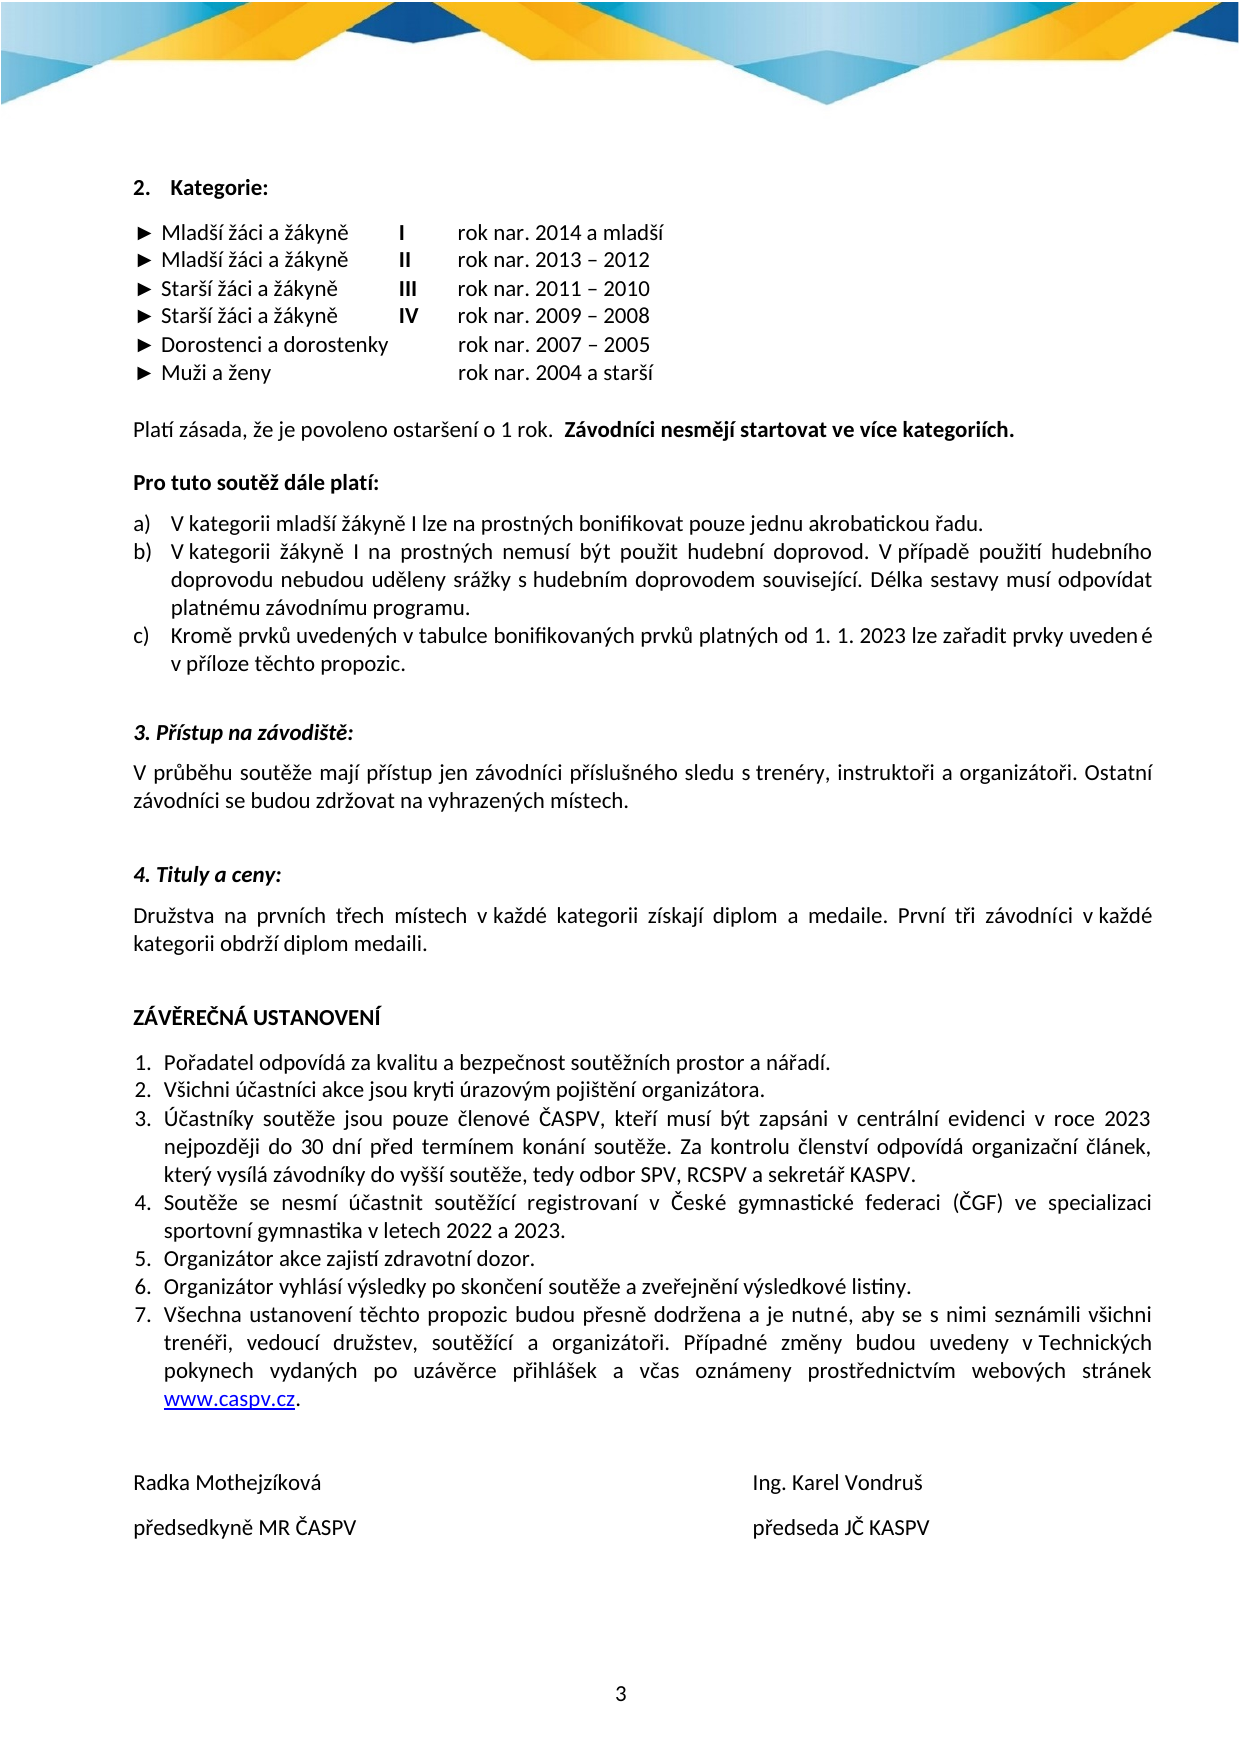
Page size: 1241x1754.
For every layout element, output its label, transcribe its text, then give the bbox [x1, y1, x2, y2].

text ► Dorostenci a dorostenky rok nar. 2007 – 2005 ► Muži a ženy rok nar. 2004 a starší [133, 330, 1152, 386]
list Kromě prvků uvedených v tabulce bonifikovaných prvků platných od 1. 1. 2023 lze zařadit prvky uvedené v příloze těchto propozic. [133, 621, 1152, 677]
list V kategorii mladší žákyně I lze na prostných bonifikovat pouze jednu akrobatickou řadu. [133, 509, 1152, 537]
text ► Mladší žáci a žákyně II rok nar. 2013 – 2012 [89, 246, 1152, 274]
picture [1, 2, 1239, 141]
list Organizátor vyhlásí výsledky po skončení soutěže a zveřejnění výsledkové listiny. [134, 1272, 1152, 1300]
text Radka Mothejzíková Ing. Karel Vondruš [89, 1468, 1152, 1496]
list Kategorie: [133, 173, 1152, 201]
text závěrečná ustanovení [89, 1003, 1152, 1031]
list Všichni účastníci akce jsou kryti úrazovým pojištění organizátora. [134, 1076, 1152, 1104]
text ► Mladší žáci a žákyně I rok nar. 2014 a mladší [89, 218, 1152, 246]
text ► Starší žáci a žákyně IV rok nar. 2009 – 2008 [89, 302, 1152, 330]
text Pro tuto soutěž dále platí: [89, 468, 1152, 496]
list Všechna ustanovení těchto propozic budou přesně dodržena a je nutné, aby se s nimi seznámili všichni trenéři, vedoucí družstev, soutěžící a organizátoři. Případné změny budou uvedeny v Technických pokynech vydaných po uzávěrce přihlášek a včas oznámeny prostřednictvím webových stránek www.caspv.cz. [134, 1300, 1152, 1412]
list Účastníky soutěže jsou pouze členové ČASPV, kteří musí být zapsáni v centrální evidenci v roce 2023 nejpozději do 30 dní před termínem konání soutěže. Za kontrolu členství odpovídá organizační článek, který vysílá závodníky do vyšší soutěže, tedy odbor SPV, RCSPV a sekretář KASPV. [134, 1104, 1152, 1188]
text předsedkyně MR ČASPV předseda JČ KASPV [89, 1513, 1152, 1541]
text V průběhu soutěže mají přístup jen závodníci příslušného sledu s trenéry, instruktoři a organizátoři. Ostatní závodníci se budou zdržovat na vyhrazených místech. [133, 758, 1152, 814]
text 3. Přístup na závodiště: [89, 718, 1152, 746]
text Platí zásada, že je povoleno ostaršení o 1 rok. Závodníci nesmějí startovat ve více kategoriích. [133, 415, 1152, 443]
text ► Starší žáci a žákyně III rok nar. 2011 – 2010 [89, 274, 1152, 302]
list Soutěže se nesmí účastnit soutěžící registrovaní v České gymnastické federaci (ČGF) ve specializaci sportovní gymnastika v letech 2022 a 2023. [134, 1188, 1152, 1244]
text Družstva na prvních třech místech v každé kategorii získají diplom a medaile. První tři závodníci v každé kategorii obdrží diplom medaili. [133, 901, 1152, 957]
list Organizátor akce zajistí zdravotní dozor. [134, 1244, 1152, 1272]
text 4. Tituly a ceny: [133, 860, 1152, 888]
list Pořadatel odpovídá za kvalitu a bezpečnost soutěžních prostor a nářadí. [134, 1048, 1152, 1076]
list V kategorii žákyně I na prostných nemusí být použit hudební doprovod. V případě použití hudebního doprovodu nebudou uděleny srážky s hudebním doprovodem související. Délka sestavy musí odpovídat platnému závodnímu programu. [133, 537, 1152, 621]
